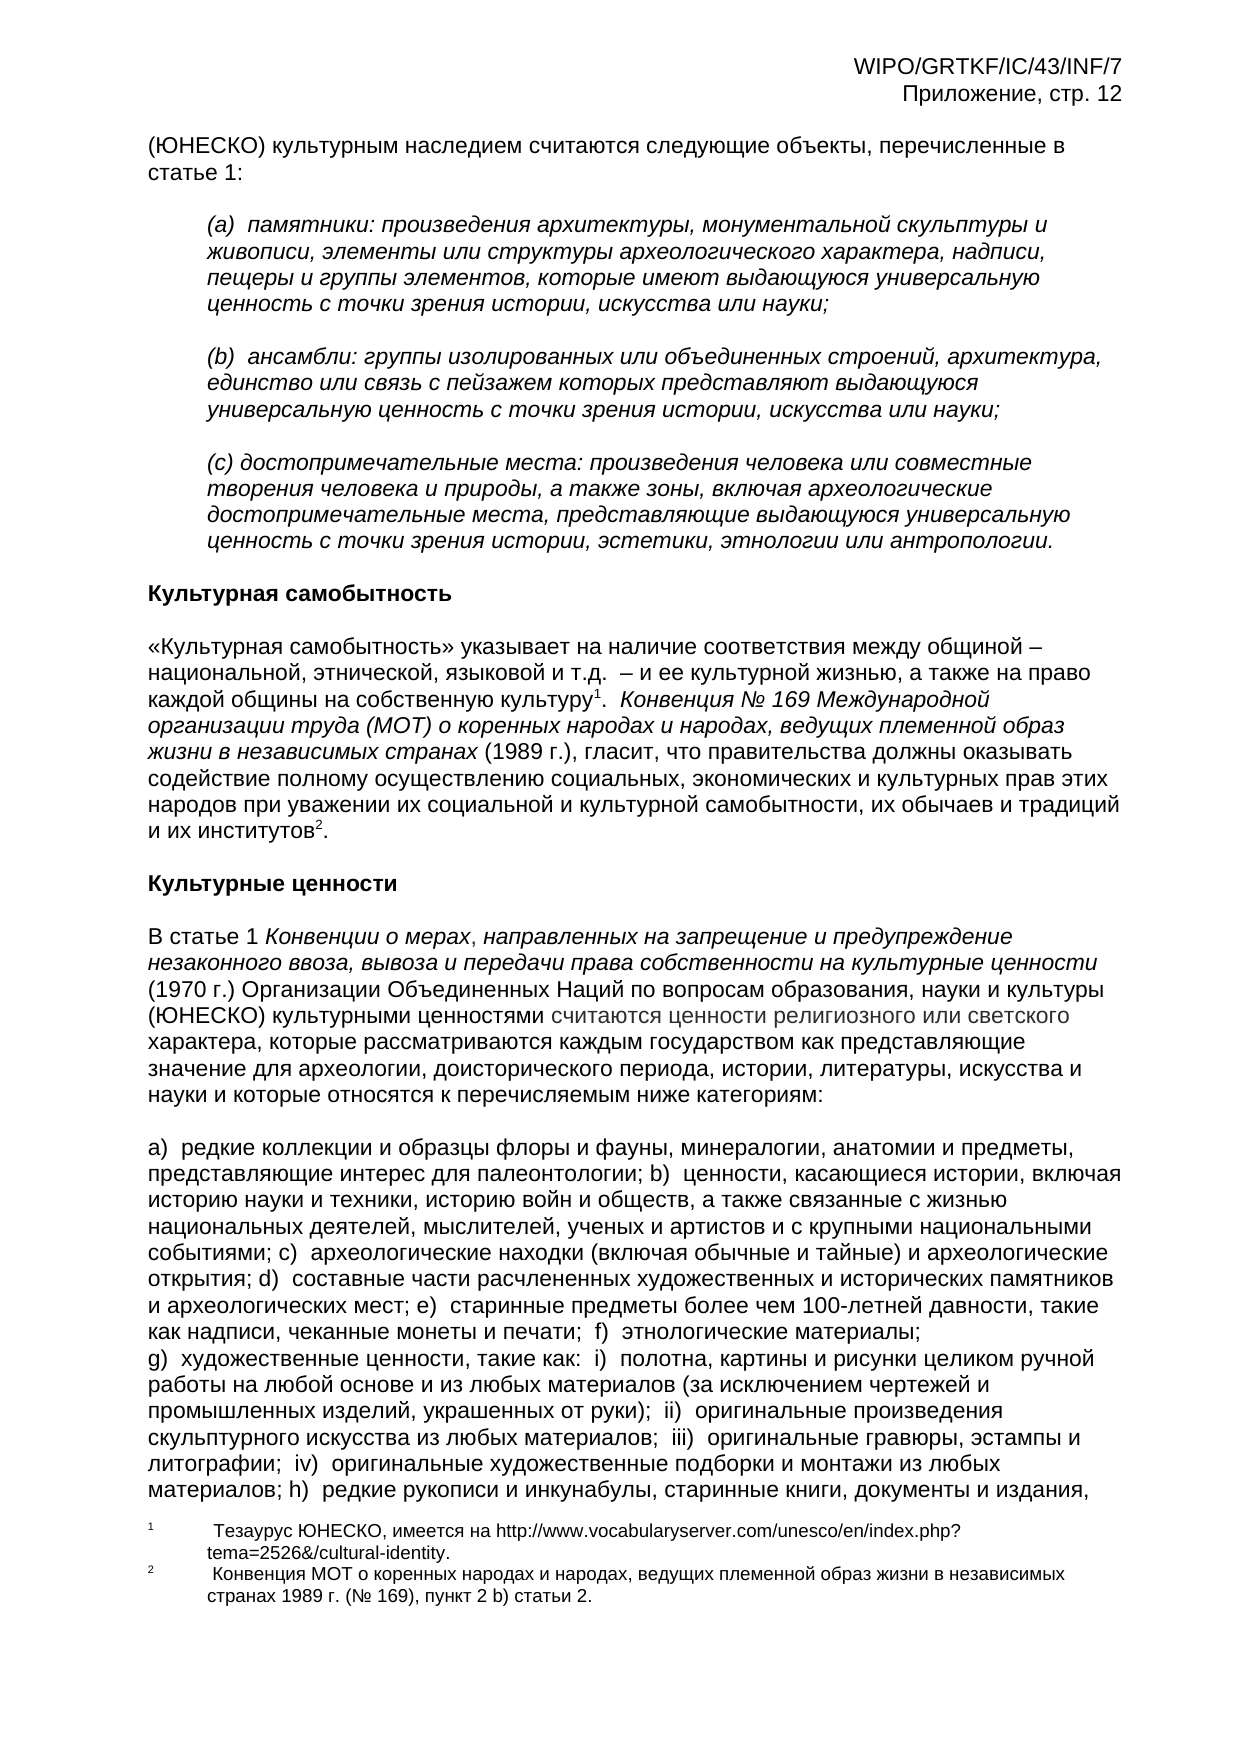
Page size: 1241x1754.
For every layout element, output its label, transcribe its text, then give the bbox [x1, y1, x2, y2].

text (c) достопримечательные места: произведения человека или совместные творения человека и природы, а также зоны, включая археологические достопримечательные места, представляющие выдающуюся универсальную ценность с точки зрения истории, эстетики, этнологии или антропологии. [207, 448, 1122, 554]
subtitle Культурные ценности [148, 870, 1122, 896]
text (b) ансамбли: группы изолированных или объединенных строений, архитектура, единство или связь с пейзажем которых представляют выдающуюся универсальную ценность с точки зрения истории, искусства или науки; [207, 343, 1122, 422]
text (a) памятники: произведения архитектуры, монументальной скульптуры и живописи, элементы или структуры археологического характера, надписи, пещеры и группы элементов, которые имеют выдающуюся универсальную ценность с точки зрения истории, искусства или науки; [207, 211, 1122, 317]
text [148, 132, 1122, 185]
subtitle Культурная самобытность [148, 580, 1122, 607]
text «Культурная самобытность» указывает на наличие соответствия между общиной – национальной, этнической, языковой и т.д. – и ее культурной жизнью, а также на право каждой общины на собственную культуру. Конвенция № 169 Международной организации труда (МОТ) о коренных народах и народах, ведущих племенной образ жизни в независимых странах (1989 г.), гласит, что правительства должны оказывать содействие полному осуществлению социальных, экономических и культурных прав этих народов при уважении их социальной и культурной самобытности, их обычаев и традиций и их институтов. [148, 633, 1122, 844]
text В статье 1 Конвенции о мерах, направленных на запрещение и предупреждение незаконного ввоза, вывоза и передачи права собственности на культурные ценности (1970 г.) Организации Объединенных Наций по вопросам образования, науки и культуры (ЮНЕСКО) культурными ценностями считаются ценности религиозного или светского характера, которые рассматриваются каждым государством как представляющие значение для археологии, доисторического периода, истории, литературы, искусства и науки и которые относятся к перечисляемым ниже категориям: [148, 923, 1122, 1107]
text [148, 1134, 1122, 1503]
